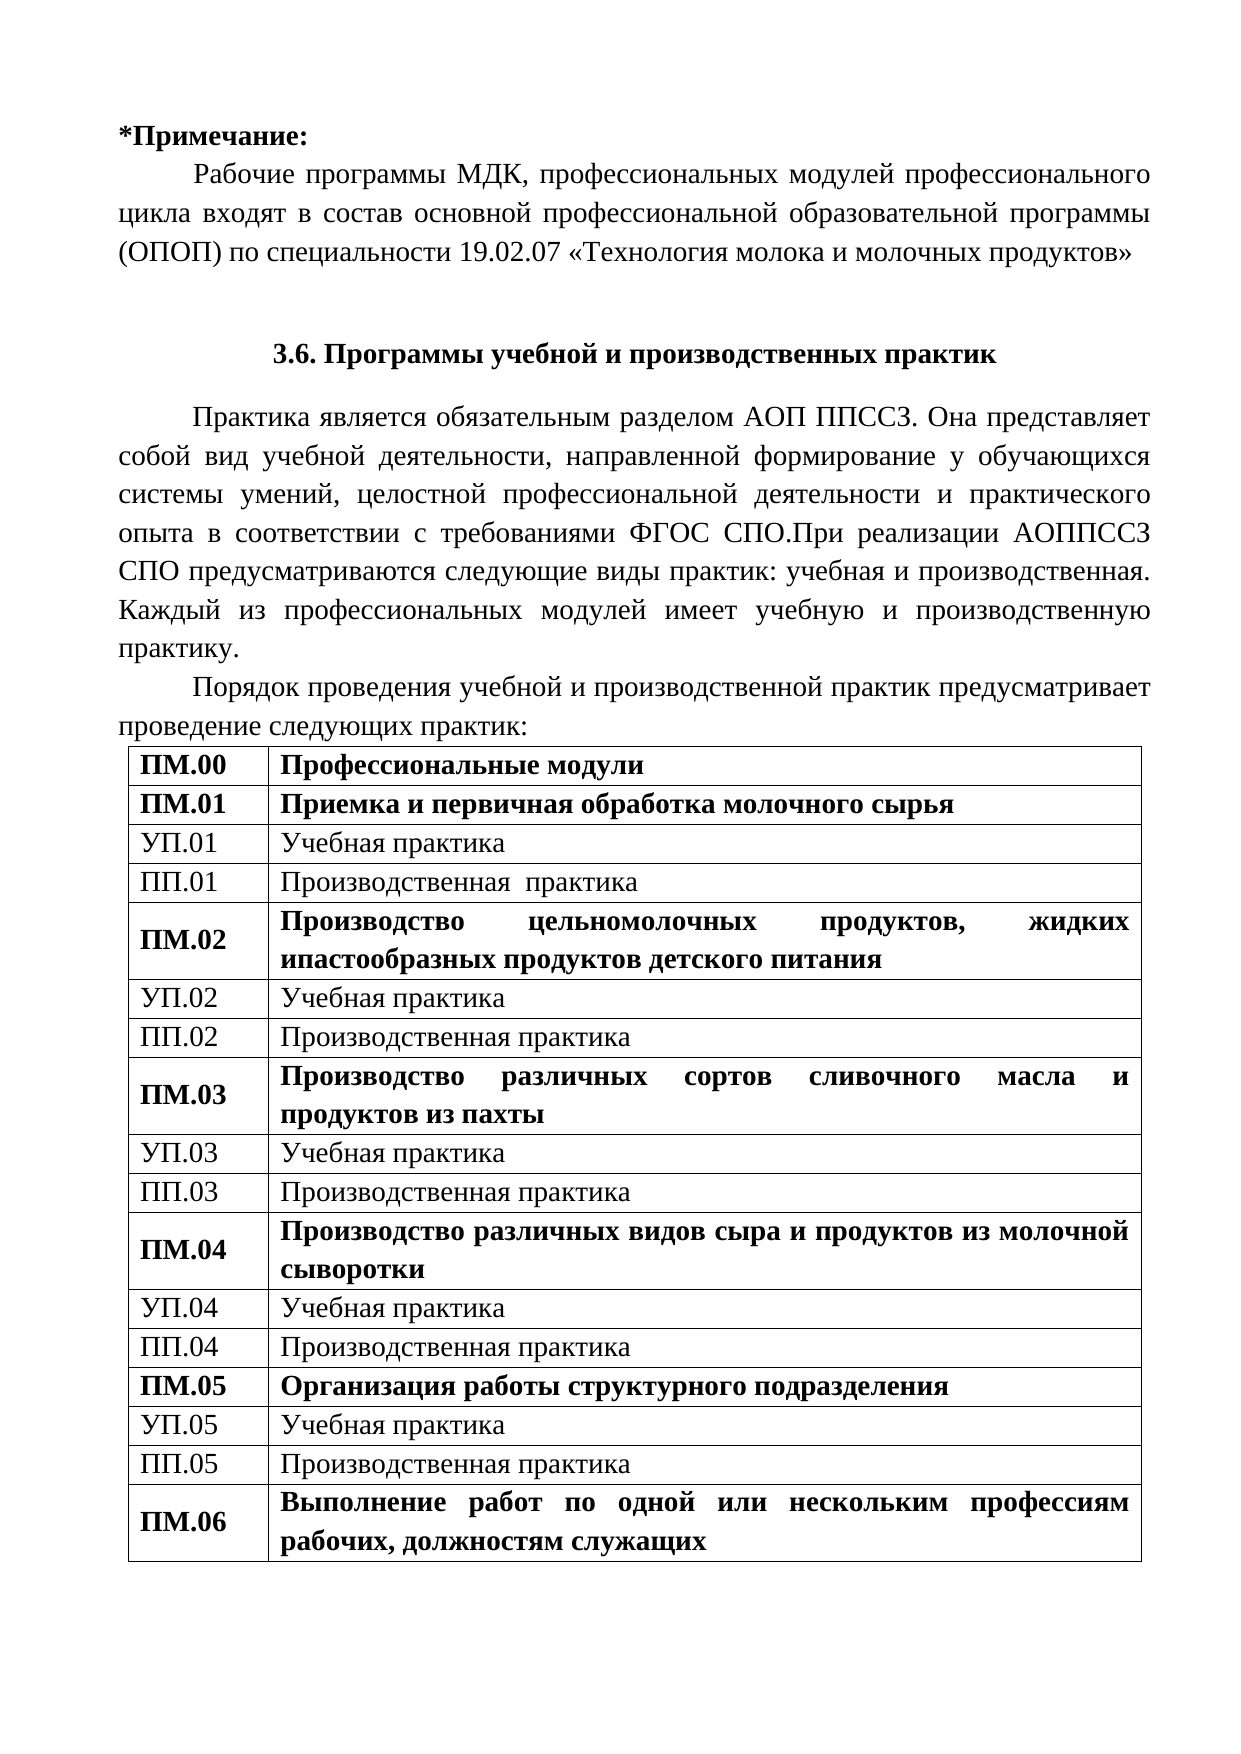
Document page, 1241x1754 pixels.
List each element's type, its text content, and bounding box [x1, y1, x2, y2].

table_cell Учебная практика [269, 980, 1141, 1018]
table_cell ПП.01 [129, 864, 268, 902]
table_cell Приемка и первичная обработка молочного сырья [269, 786, 1141, 824]
table_cell ПП.03 [129, 1174, 268, 1212]
table_cell Учебная практика [269, 1407, 1141, 1445]
table_cell ПП.02 [129, 1019, 268, 1057]
table_cell Учебная практика [269, 1290, 1141, 1328]
text *Примечание: [118, 118, 1152, 152]
table_cell УП.05 [129, 1407, 268, 1445]
table_cell Выполнение работ по одной или нескольким профессиям рабочих, должностям служащих [269, 1485, 1141, 1561]
table_cell Производство цельномолочных продуктов, жидких ипастообразных продуктов детского питания [269, 903, 1141, 979]
table_cell ПМ.02 [129, 903, 268, 979]
text Рабочие программы МДК, профессиональных модулей профессионального цикла входят в состав основной профессиональной образовательной программы (ОПОП) по специальности 19.02.07 «Технология молока и молочных продуктов» [118, 157, 1152, 267]
table_cell Организация работы структурного подразделения [269, 1368, 1141, 1406]
table_cell Учебная практика [269, 1135, 1141, 1173]
table_cell Производственная практика [269, 1019, 1141, 1057]
table_cell ПМ.03 [129, 1058, 268, 1134]
text Порядок проведения учебной и производственной практик предусматривает проведение следующих практик: [118, 669, 1152, 741]
table_cell Учебная практика [269, 825, 1141, 863]
table_cell УП.03 [129, 1135, 268, 1173]
table_cell Производственная практика [269, 1329, 1141, 1367]
table_cell ПМ.04 [129, 1213, 268, 1289]
table_cell ПП.04 [129, 1329, 268, 1367]
table_header Профессиональные модули [269, 747, 1141, 785]
table_cell Производство различных видов сыра и продуктов из молочной сыворотки [269, 1213, 1141, 1289]
table_cell УП.04 [129, 1290, 268, 1328]
table_cell Производственная практика [269, 864, 1141, 902]
text 3.6. Программы учебной и производственных практик [118, 336, 1152, 369]
table_header ПМ.00 [129, 747, 268, 785]
table_cell ПП.05 [129, 1446, 268, 1483]
table_cell ПМ.06 [129, 1485, 268, 1561]
text Практика является обязательным разделом АОП ППССЗ. Она представляет собой вид учебной деятельности, направленной формирование у обучающихся системы умений, целостной профессиональной деятельности и практического опыта в соответствии с требованиями ФГОС СПО.При реализации АОППССЗ СПО предусматриваются следующие виды практик: учебная и производственная. Каждый из профессиональных модулей имеет учебную и производственную практику. [118, 399, 1152, 664]
table_cell ПМ.05 [129, 1368, 268, 1406]
table_cell Производственная практика [269, 1446, 1141, 1483]
table_cell Производство различных сортов сливочного масла и продуктов из пахты [269, 1058, 1141, 1134]
table_cell Производственная практика [269, 1174, 1141, 1212]
table_cell ПМ.01 [129, 786, 268, 824]
table_cell УП.02 [129, 980, 268, 1018]
table_cell УП.01 [129, 825, 268, 863]
